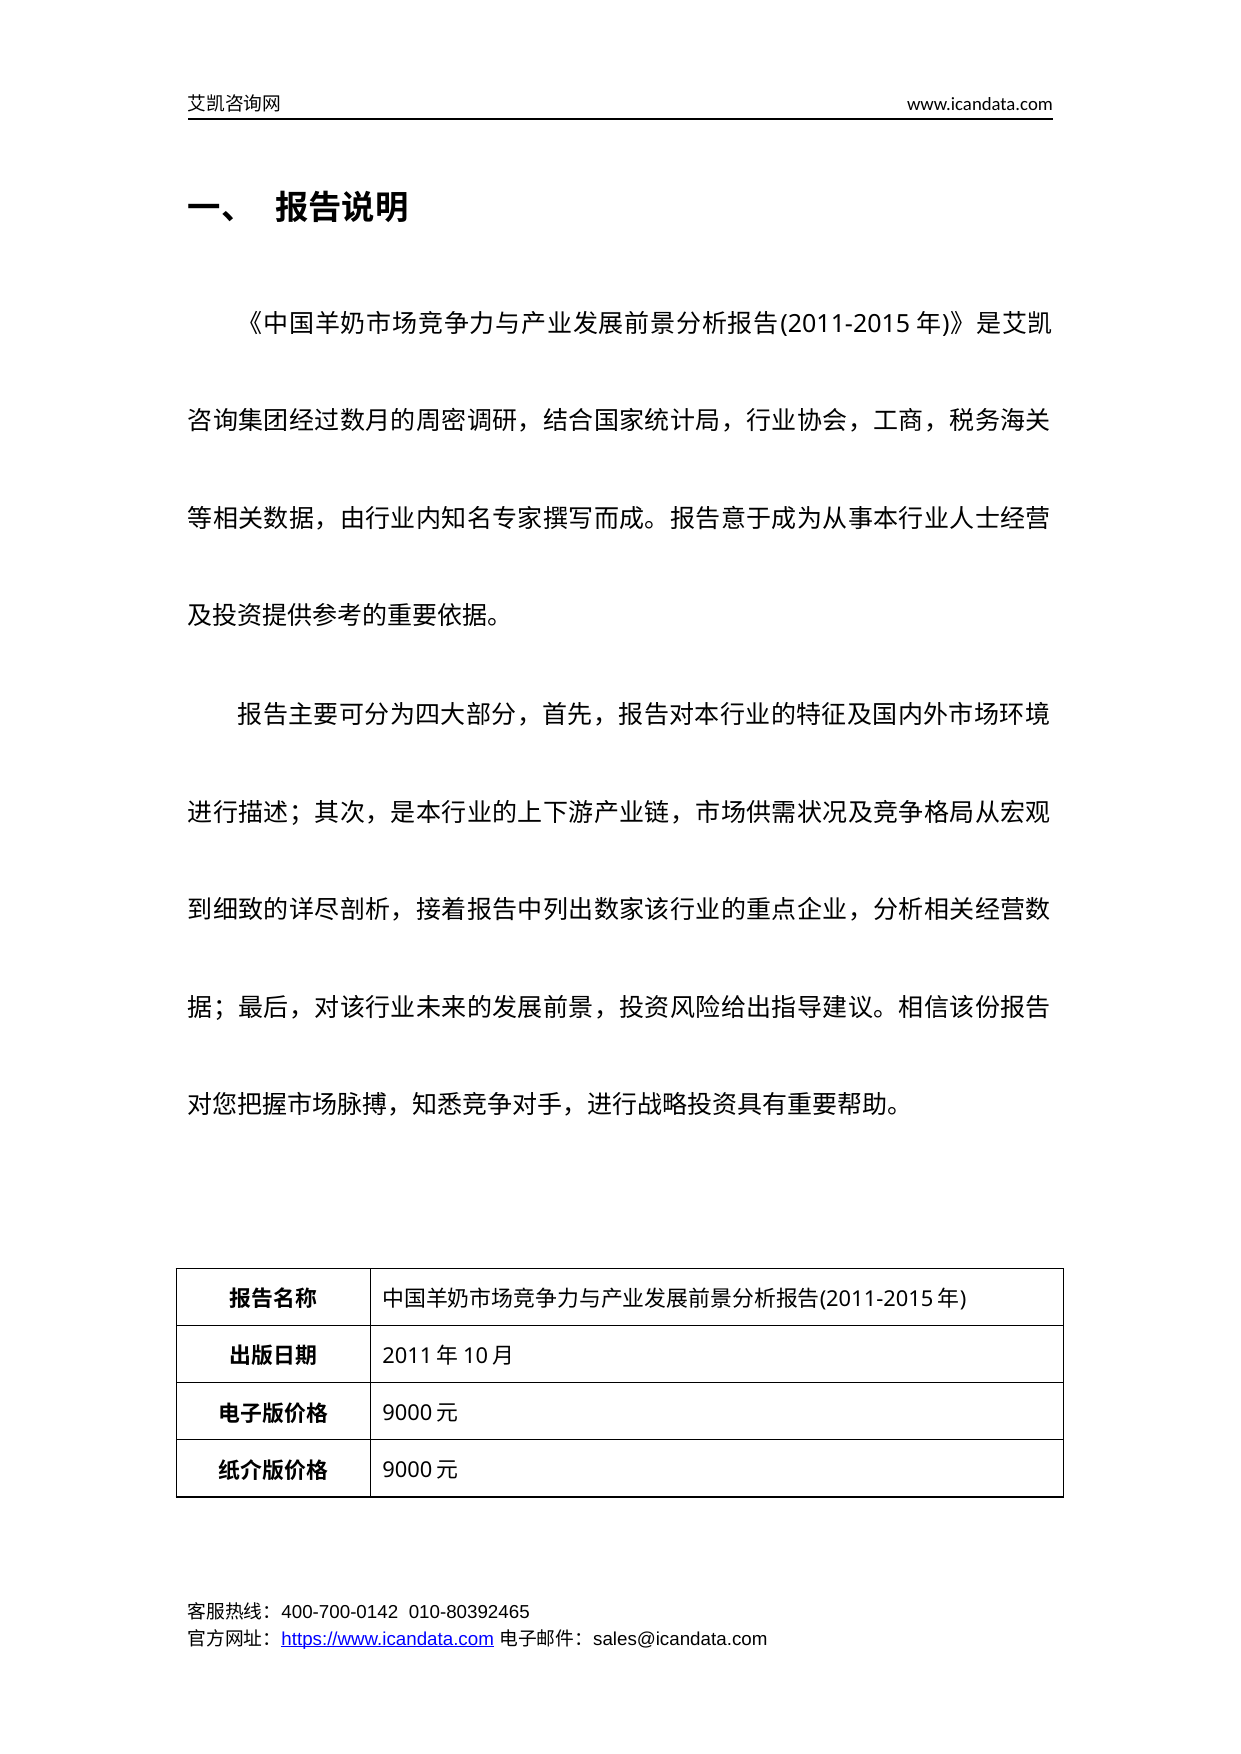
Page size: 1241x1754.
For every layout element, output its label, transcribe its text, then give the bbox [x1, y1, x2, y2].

table_cell 出版日期 [177, 1326, 370, 1382]
table_cell 2011年10月 [371, 1326, 1063, 1382]
table_header 中国羊奶市场竞争力与产业发展前景分析报告(2011-2015年) [371, 1269, 1063, 1325]
table_cell 9000元 [371, 1440, 1063, 1496]
table_cell 电子版价格 [177, 1383, 370, 1439]
subtitle 报告说明 [187, 172, 1053, 237]
table_header 报告名称 [177, 1269, 370, 1325]
text 《中国羊奶市场竞争力与产业发展前景分析报告(2011-2015年)》是艾凯咨询集团经过数月的周密调研，结合国家统计局，行业协会，工商，税务海关等相关数据，由行业内知名专家撰写而成。报告意于成为从事本行业人士经营及投资提供参考的重要依据。 [187, 289, 1053, 646]
table_cell 纸介版价格 [177, 1440, 370, 1496]
table_cell 9000元 [371, 1383, 1063, 1439]
text 报告主要可分为四大部分，首先，报告对本行业的特征及国内外市场环境进行描述；其次，是本行业的上下游产业链，市场供需状况及竞争格局从宏观到细致的详尽剖析，接着报告中列出数家该行业的重点企业，分析相关经营数据；最后，对该行业未来的发展前景，投资风险给出指导建议。相信该份报告对您把握市场脉搏，知悉竞争对手，进行战略投资具有重要帮助。 [187, 681, 1053, 1136]
